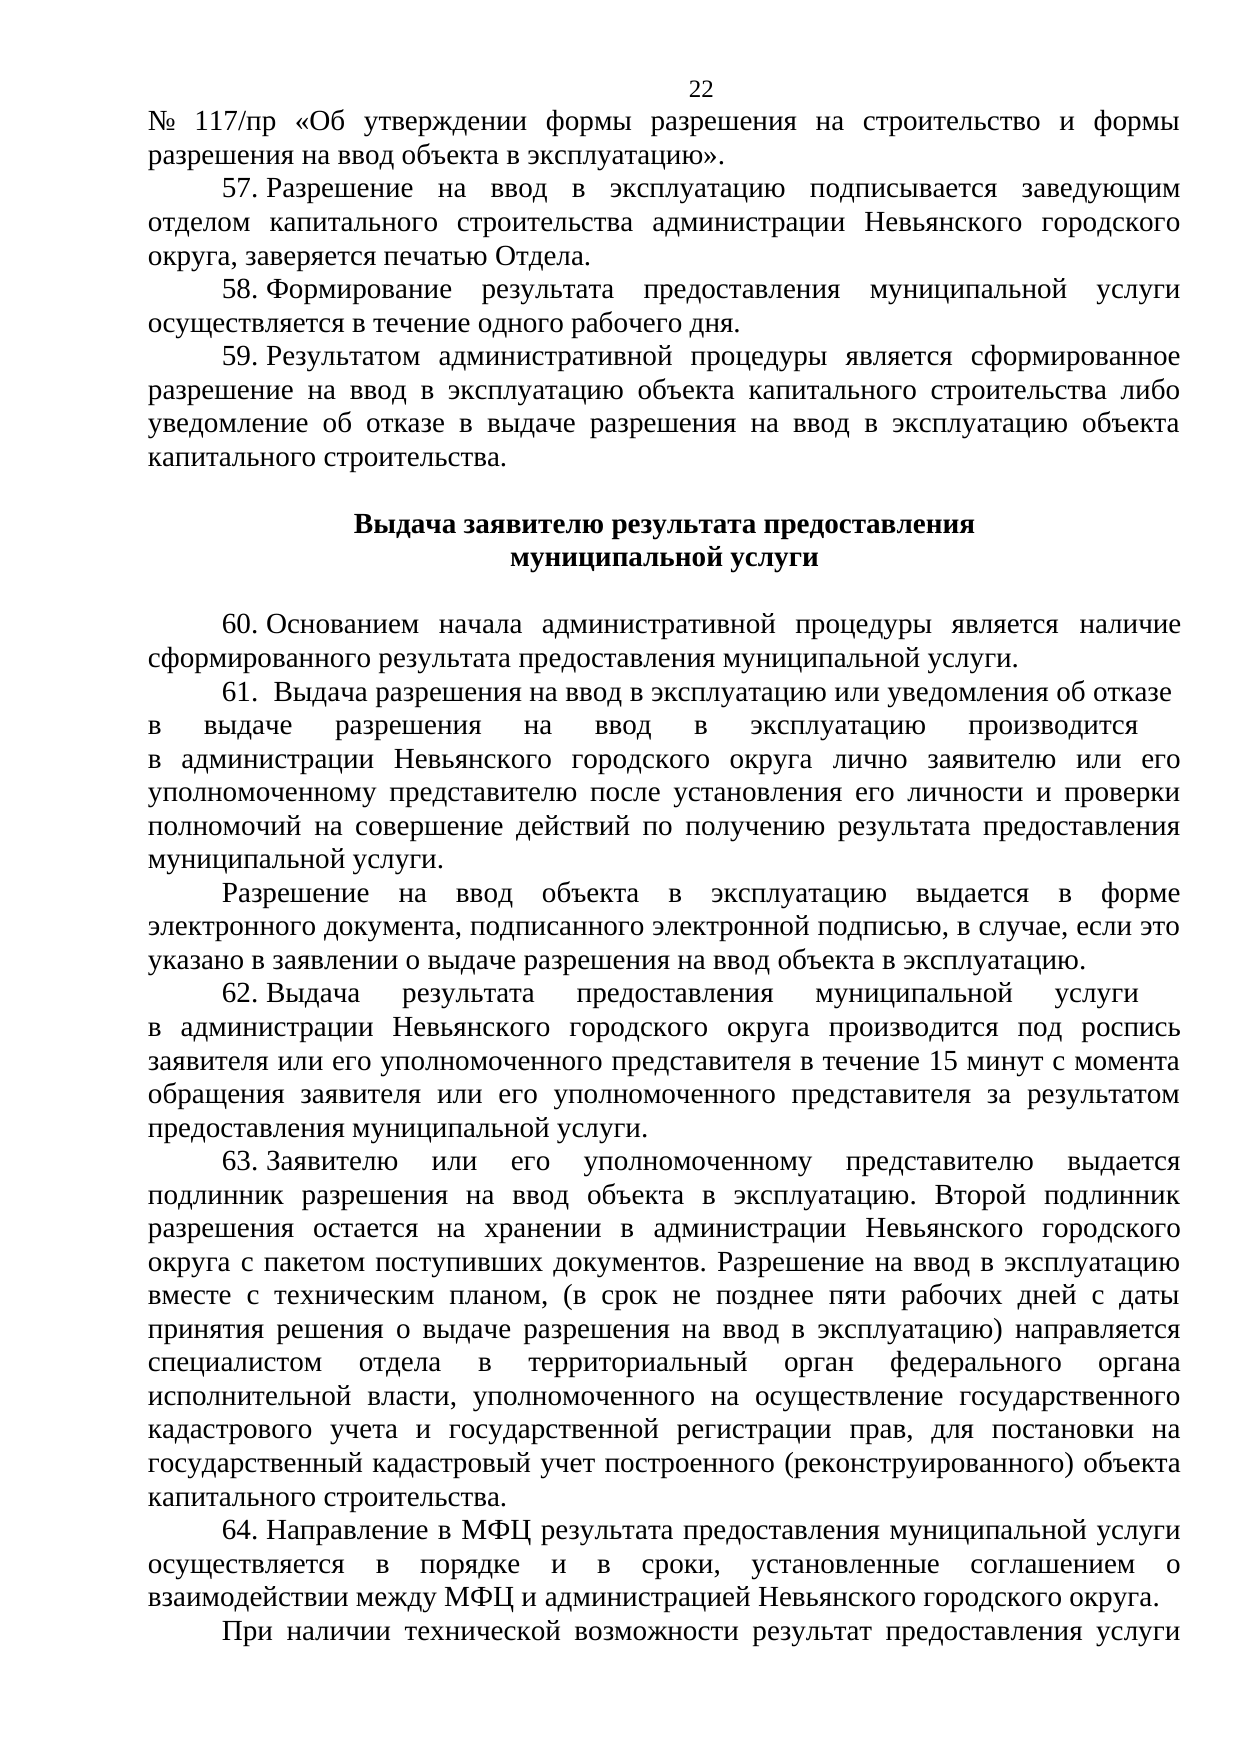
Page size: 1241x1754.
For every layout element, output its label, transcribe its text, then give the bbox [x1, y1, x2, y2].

list Формирование результата предоставления муниципальной услуги осуществляется в течение одного рабочего дня. [148, 271, 1181, 338]
list Основанием начала административной процедуры является наличие сформированного результата предоставления муниципальной услуги. [148, 607, 1181, 674]
list муниципальной услуги [148, 539, 1181, 573]
list Разрешение на ввод объекта в эксплуатацию выдается в форме электронного документа, подписанного электронной подписью, в случае, если это указано в заявлении о выдаче разрешения на ввод объекта в эксплуатацию. [148, 875, 1181, 976]
list Результатом административной процедуры является сформированное разрешение на ввод в эксплуатацию объекта капитального строительства либо уведомление об отказе в выдаче разрешения на ввод в эксплуатацию объекта капитального строительства. [148, 338, 1181, 472]
list Выдача результата предоставления муниципальной услуги в администрации Невьянского городского округа производится под роспись заявителя или его уполномоченного представителя в течение 15 минут с момента обращения заявителя или его уполномоченного представителя за результатом предоставления муниципальной услуги. [148, 976, 1181, 1143]
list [148, 103, 1181, 171]
list Выдача заявителю результата предоставления [148, 506, 1181, 539]
list Выдача разрешения на ввод в эксплуатацию или уведомления об отказе в выдаче разрешения на ввод в эксплуатацию производится в администрации Невьянского городского округа лично заявителю или его уполномоченному представителю после установления его личности и проверки полномочий на совершение действий по получению результата предоставления муниципальной услуги. [148, 674, 1181, 875]
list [148, 1613, 1181, 1646]
list Направление в МФЦ результата предоставления муниципальной услуги осуществляется в порядке и в сроки, установленные соглашением о взаимодействии между МФЦ и администрацией Невьянского городского округа. [148, 1512, 1181, 1613]
list Заявителю или его уполномоченному представителю выдается подлинник разрешения на ввод объекта в эксплуатацию. Второй подлинник разрешения остается на хранении в администрации Невьянского городского округа с пакетом поступивших документов. Разрешение на ввод в эксплуатацию вместе с техническим планом, (в срок не позднее пяти рабочих дней с даты принятия решения о выдаче разрешения на ввод в эксплуатацию) направляется специалистом отдела в территориальный орган федерального органа исполнительной власти, уполномоченного на осуществление государственного кадастрового учета и государственной регистрации прав, для постановки на государственный кадастровый учет построенного (реконструированного) объекта капитального строительства. [148, 1143, 1181, 1512]
list Разрешение на ввод в эксплуатацию подписывается заведующим отделом капитального строительства администрации Невьянского городского округа, заверяется печатью Отдела. [148, 171, 1181, 271]
